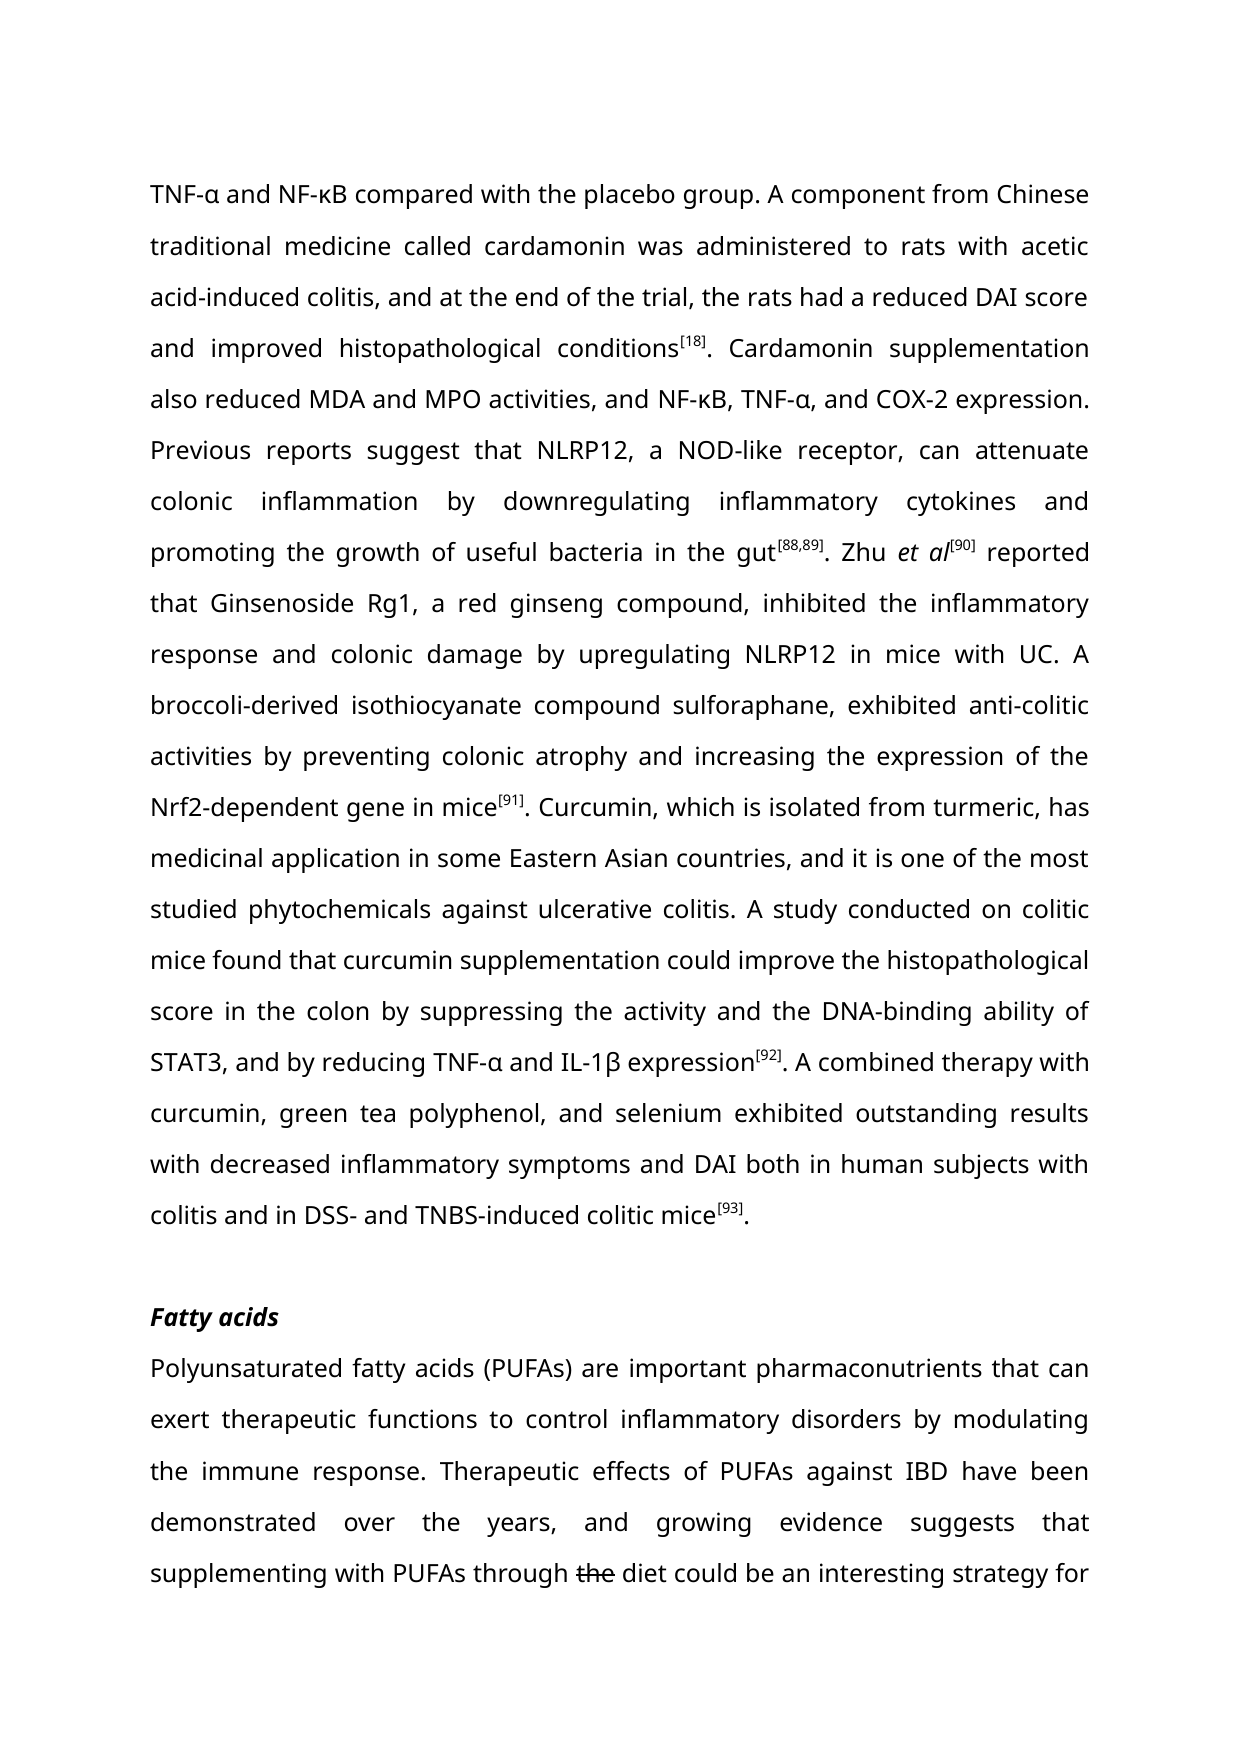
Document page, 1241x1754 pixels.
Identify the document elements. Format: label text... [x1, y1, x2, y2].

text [150, 177, 1090, 1232]
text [150, 1351, 1090, 1589]
text Fatty acids [150, 1300, 1090, 1334]
